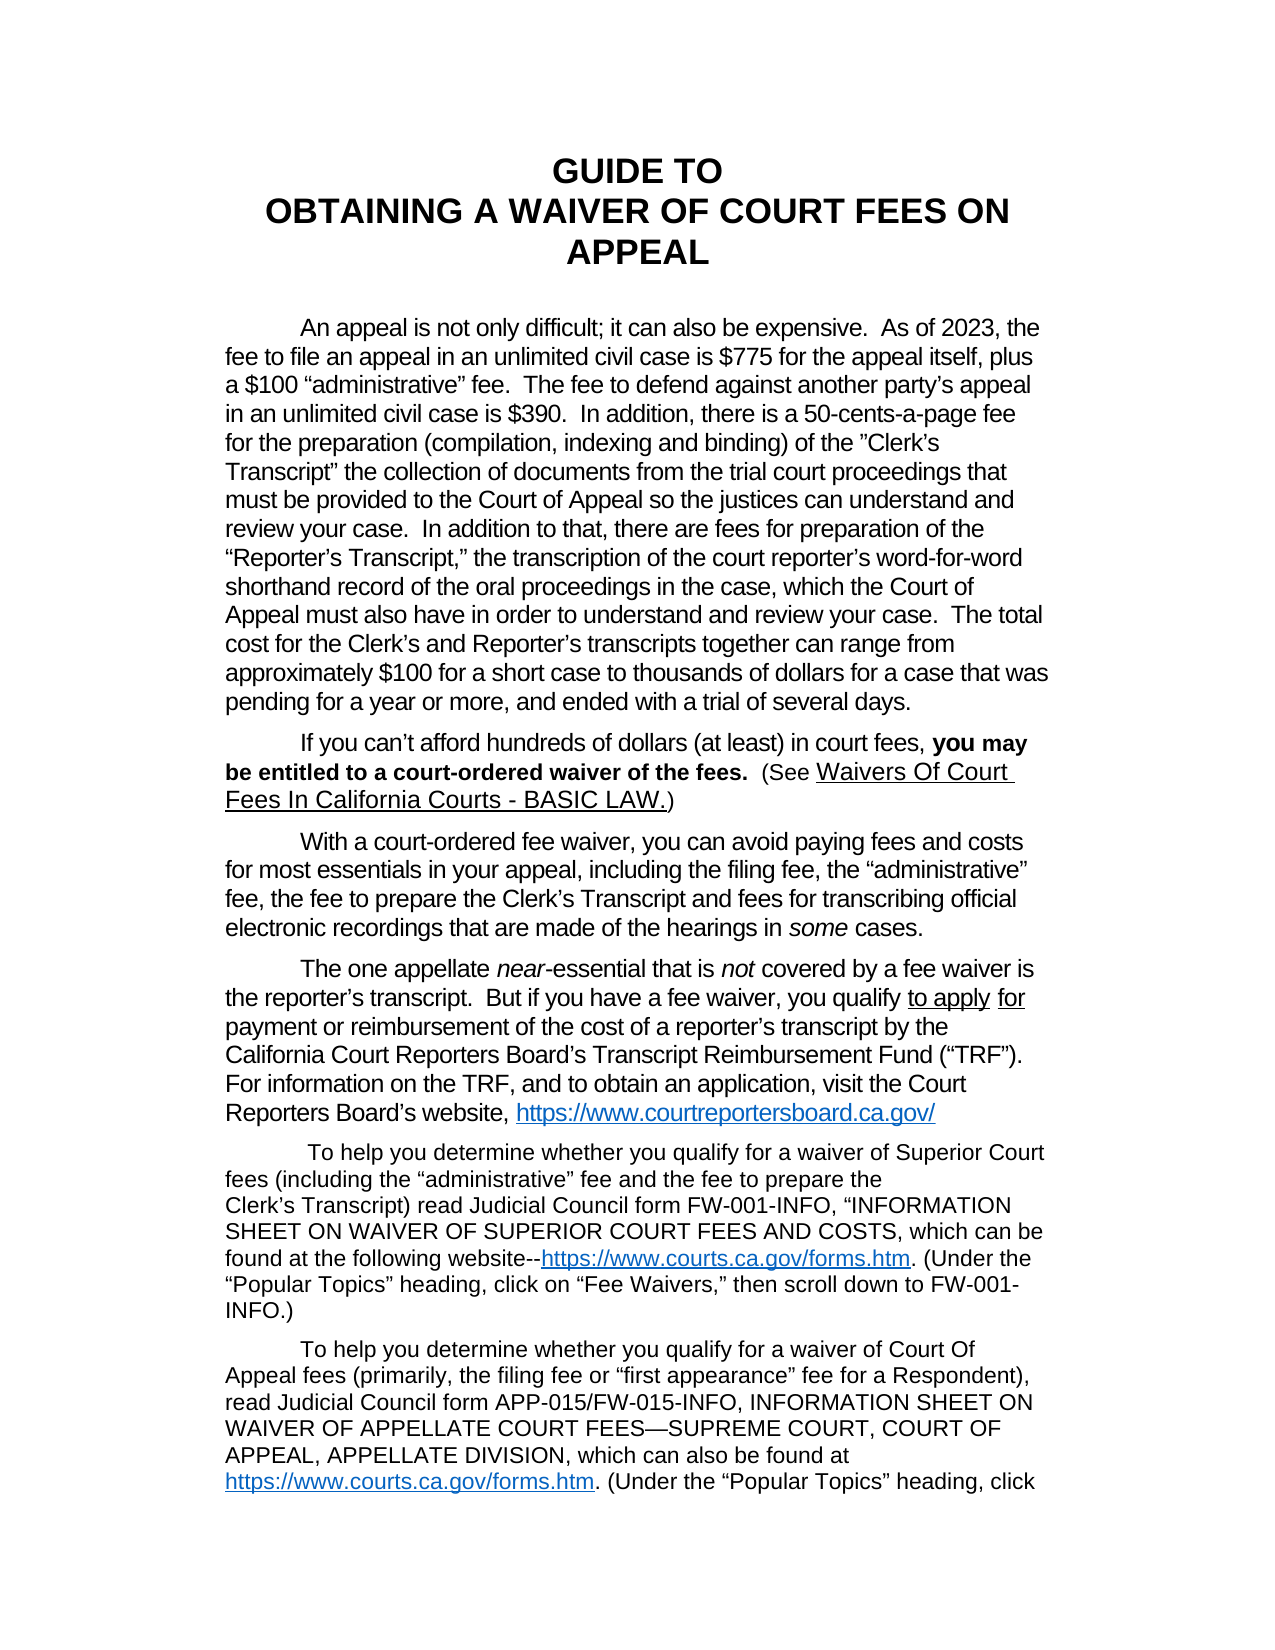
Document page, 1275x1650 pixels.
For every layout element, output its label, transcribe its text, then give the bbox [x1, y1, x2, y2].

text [225, 1336, 1050, 1494]
text GUIDE TO [225, 150, 1050, 191]
text The one appellate near-essential that is not covered by a fee waiver is the reporter’s transcript. But if you have a fee waiver, you qualify to apply for payment or reimbursement of the cost of a reporter’s transcript by the California Court Reporters Board’s Transcript Reimbursement Fund (“TRF”). For information on the TRF, and to obtain an application, visit the Court Reporters Board’s website, https://www.courtreportersboard.ca.gov/ [225, 954, 1050, 1127]
text To help you determine whether you qualify for a waiver of Superior Court fees (including the “administrative” fee and the fee to prepare the Clerk’s Transcript) read Judicial Council form FW-001-INFO, “INFORMATION SHEET ON WAIVER OF SUPERIOR COURT FEES AND COSTS, which can be found at the following website--https://www.courts.ca.gov/forms.htm. (Under the “Popular Topics” heading, click on “Fee Waivers,” then scroll down to FW-001-INFO.) [225, 1139, 1050, 1324]
text An appeal is not only difficult; it can also be expensive. As of 2023, the fee to file an appeal in an unlimited civil case is $775 for the appeal itself, plus a $100 “administrative” fee. The fee to defend against another party’s appeal in an unlimited civil case is $390. In addition, there is a 50-cents-a-page fee for the preparation (compilation, indexing and binding) of the ”Clerk’s Transcript” the collection of documents from the trial court proceedings that must be provided to the Court of Appeal so the justices can understand and review your case. In addition to that, there are fees for preparation of the “Reporter’s Transcript,” the transcription of the court reporter’s word-for-word shorthand record of the oral proceedings in the case, which the Court of Appeal must also have in order to understand and review your case. The total cost for the Clerk’s and Reporter’s transcripts together can range from approximately $100 for a short case to thousands of dollars for a case that was pending for a year or more, and ended with a trial of several days. [225, 313, 1050, 715]
text OBTAINING A WAIVER OF COURT FEES ON APPEAL [225, 191, 1050, 272]
text With a court-ordered fee waiver, you can avoid paying fees and costs for most essentials in your appeal, including the filing fee, the “administrative” fee, the fee to prepare the Clerk’s Transcript and fees for transcribing official electronic recordings that are made of the hearings in some cases. [225, 827, 1050, 942]
text If you can’t afford hundreds of dollars (at least) in court fees, you may be entitled to a court-ordered waiver of the fees. (See Waivers Of Court Fees In California Courts - BASIC LAW.) [225, 728, 1050, 814]
